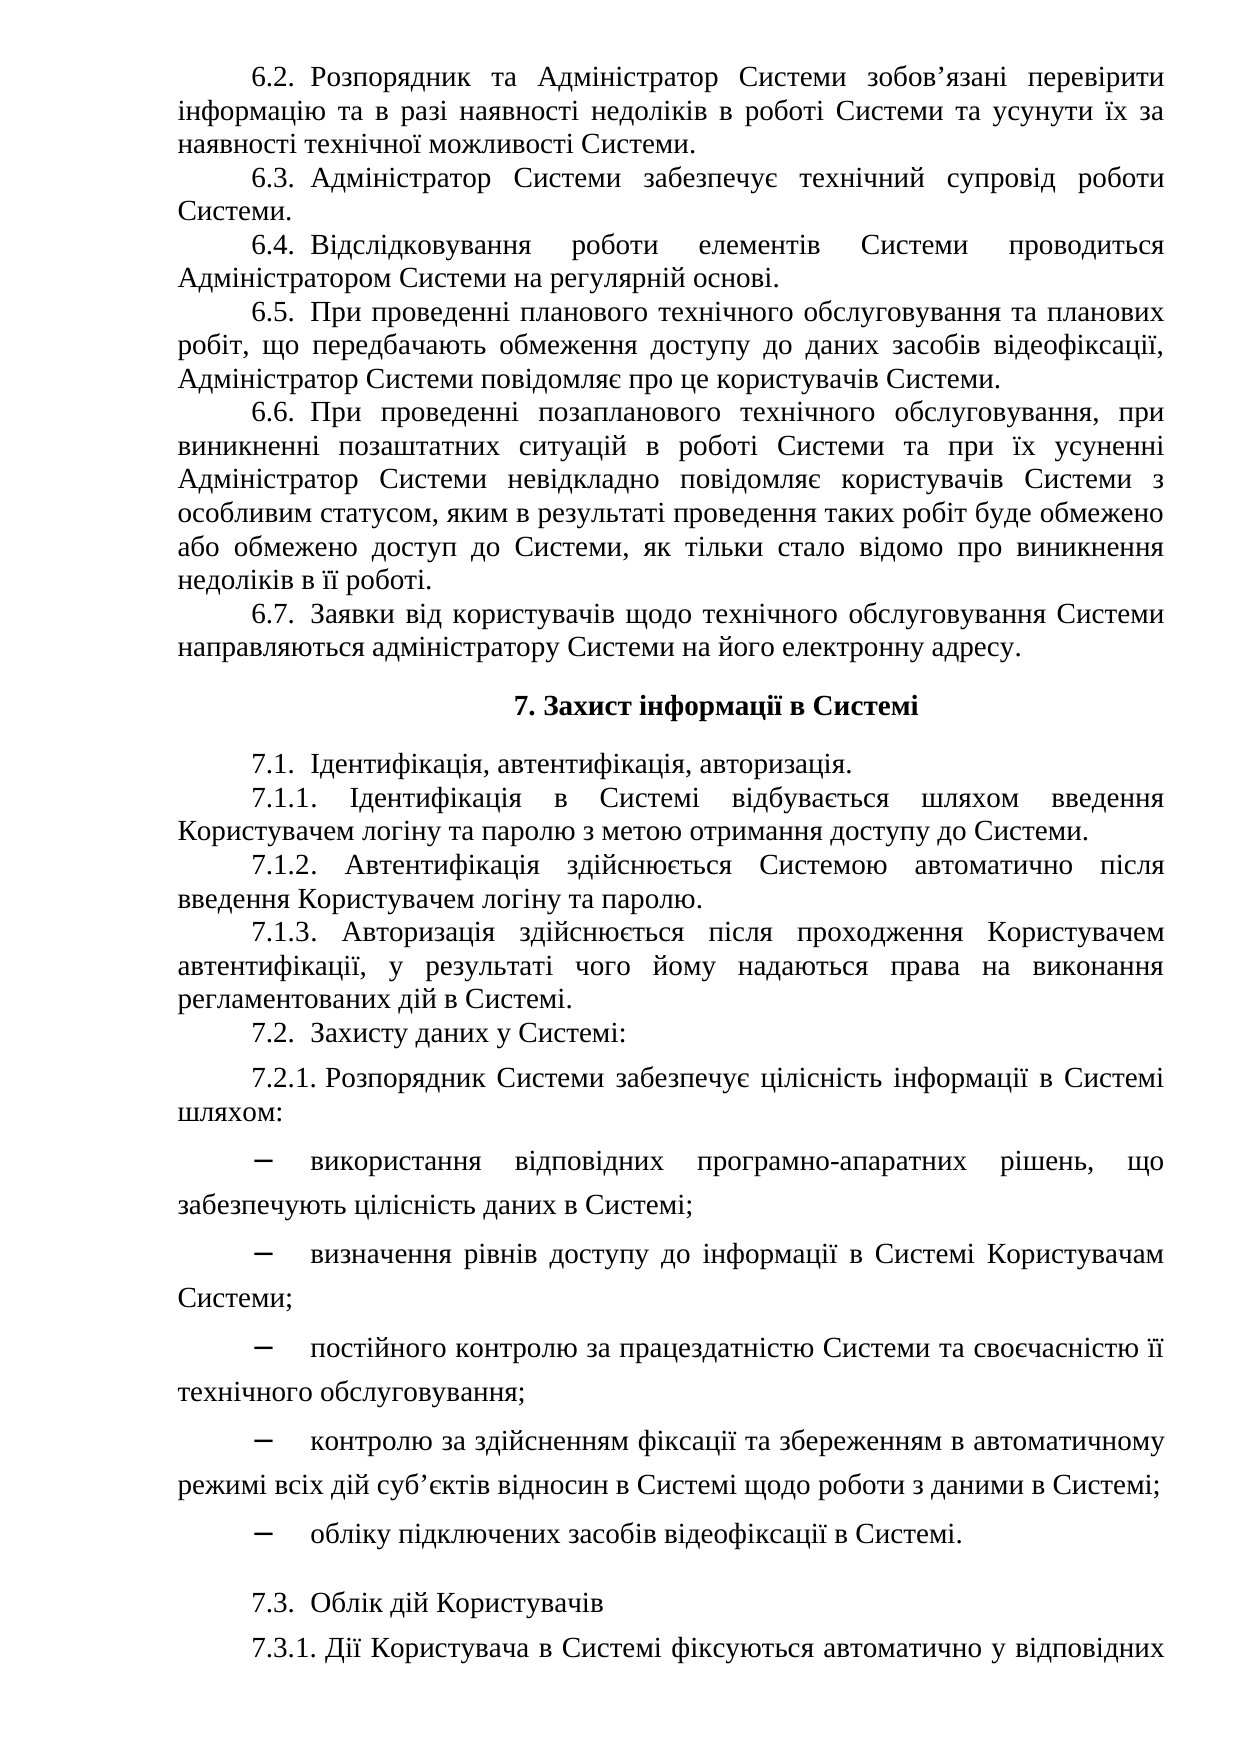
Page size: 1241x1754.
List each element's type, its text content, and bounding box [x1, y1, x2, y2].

subtitle Облік дій Користувачів [177, 1585, 1181, 1619]
list При проведенні планового технічного обслуговування та планових робіт, що передбачають обмеження доступу до даних засобів відеофіксації, Адміністратор Системи повідомляє про це користувачів Системи. [177, 294, 1165, 394]
list Розпорядник Системи забезпечує цілісність інформації в Системі шляхом: [177, 1060, 1165, 1127]
list Заявки від користувачів щодо технічного обслуговування Системи направляються адміністратору Системи на його електронну адресу. [177, 596, 1165, 663]
list контролю за здійсненням фіксації та збереженням в автоматичному режимі всіх дій суб’єктів відносин в Системі щодо роботи з даними в Системі; [177, 1407, 1166, 1501]
list Відслідковування роботи елементів Системи проводиться Адміністратором Системи на регулярній основі. [177, 227, 1165, 294]
list визначення рівнів доступу до інформації в Системі Користувачам Системи; [177, 1221, 1165, 1314]
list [177, 1630, 1165, 1663]
list постійного контролю за працездатністю Системи та своєчасністю її технічного обслуговування; [177, 1314, 1165, 1407]
list обліку підключених засобів відеофіксації в Системі. [177, 1501, 1181, 1560]
list Розпорядник та Адміністратор Системи зобов’язані перевірити інформацію та в разі наявності недоліків в роботі Системи та усунути їх за наявності технічної можливості Системи. [177, 59, 1165, 160]
list . Ідентифікація в Системі відбувається шляхом введення Користувачем логіну та паролю з метою отримання доступу до Системи. [177, 780, 1165, 847]
list . Авторизація здійснюється після проходження Користувачем автентифікації, у результаті чого йому надаються права на виконання регламентованих дій в Системі. [177, 914, 1165, 1015]
list При проведенні позапланового технічного обслуговування, при виникненні позаштатних ситуацій в роботі Системи та при їх усуненні Адміністратор Системи невідкладно повідомляє користувачів Системи з особливим статусом, яким в результаті проведення таких робіт буде обмежено або обмежено доступ до Системи, як тільки стало відомо про виникнення недоліків в її роботі. [177, 394, 1165, 596]
subtitle Захисту даних у Системі: [251, 1016, 1181, 1049]
list . Автентифікація здійснюється Системою автоматично після введення Користувачем логіну та паролю. [177, 847, 1165, 914]
list Адміністратор Системи забезпечує технічний супровід роботи Системи. [177, 160, 1165, 227]
list Ідентифікація, автентифікація, авторизація. [251, 746, 1181, 780]
subtitle Захист інформації в Системі [177, 688, 1181, 722]
list використання відповідних програмно-апаратних рішень, що забезпечують цілісність даних в Системі; [177, 1127, 1165, 1221]
